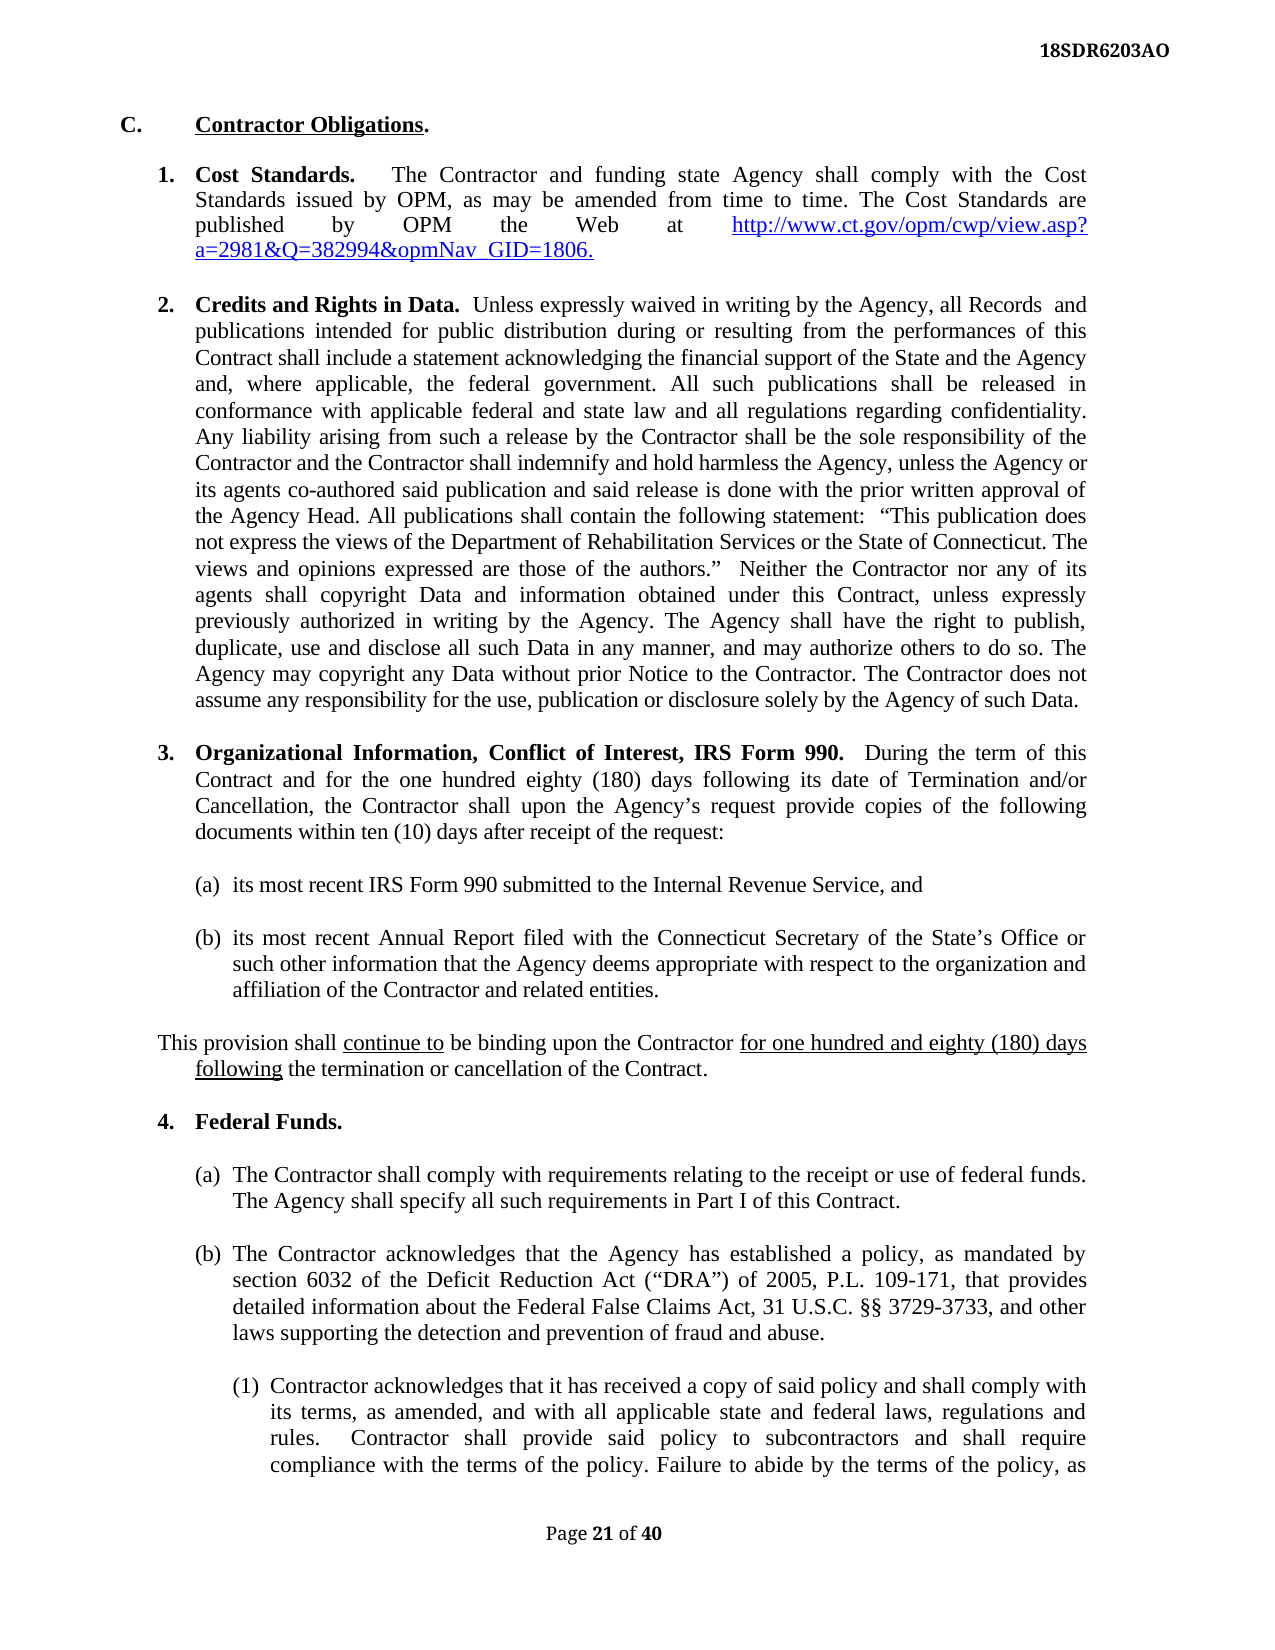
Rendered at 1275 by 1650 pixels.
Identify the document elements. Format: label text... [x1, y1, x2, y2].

text (b) its most recent Annual Report filed with the Connecticut Secretary of the State’s Office or such other information that the Agency deems appropriate with respect to the organization and affiliation of the Contractor and related entities. [195, 924, 1087, 1003]
text C. Contractor Obligations. [120, 112, 1087, 137]
text (b) The Contractor acknowledges that the Agency has established a policy, as mandated by section 6032 of the Deficit Reduction Act (“DRA”) of 2005, P.L. 109-171, that provides detailed information about the Federal False Claims Act, 31 U.S.C. §§ 3729-3733, and other laws supporting the detection and prevention of fraud and abuse. [195, 1240, 1087, 1345]
text (a) The Contractor shall comply with requirements relating to the receipt or use of federal funds. The Agency shall specify all such requirements in Part I of this Contract. [195, 1161, 1087, 1214]
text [232, 1372, 1087, 1477]
text 3. Organizational Information, Conflict of Interest, Form 990. During the term of this Contract and for the one hundred eighty (180) days following its date of Termination and/or Cancellation, the Contractor shall upon the Agency’s request provide copies of the following documents within ten (10) days after receipt of the request: [157, 739, 1087, 845]
text 2. Credits and Rights in Data. Unless expressly waived in writing by the Agency, all Records and publications intended for public distribution during or resulting from the performances of this Contract shall include a statement acknowledging the financial support of the State and the Agency and, where applicable, the federal government. All such publications shall be released in conformance with applicable federal and state law and all regulations regarding confidentiality. Any liability arising from such a release by the Contractor shall be the sole responsibility of the Contractor and the Contractor shall indemnify and hold harmless the Agency, unless the Agency or its agents co-authored said publication and said release is done with the prior written approval of the Agency Head. All publications shall contain the following statement: “This publication does not express the views of the Department of Rehabilitation Services or the State of Connecticut. The views and opinions expressed are those of the authors.” Neither the Contractor nor any of its agents shall copyright Data and information obtained under this Contract, unless expressly previously authorized in writing by the Agency. The Agency shall have the right to publish, duplicate, use and disclose all such Data in any manner, and may authorize others to do so. The Agency may copyright any Data without prior Notice to the Contractor. The Contractor does not assume any responsibility for the use, publication or disclosure solely by the Agency of such Data. [157, 291, 1087, 713]
text (a) its most recent IRS Form 990 submitted to the Internal Revenue Service, and [195, 871, 1087, 897]
text 4. Federal Funds. [157, 1108, 1087, 1134]
text 1. Cost Standards. The Contractor and funding state Agency shall comply with the Cost Standards issued by OPM, as may be amended from time to time. The Cost Standards are published by OPM the Web at http://www.ct.gov/opm/cwp/view.asp?a=2981&Q=382994&opmNav_GID=1806. [157, 162, 1087, 262]
text This provision shall continue to be binding upon the Contractor for one hundred and eighty (180) days following the termination or cancellation of the Contract. [157, 1029, 1087, 1082]
